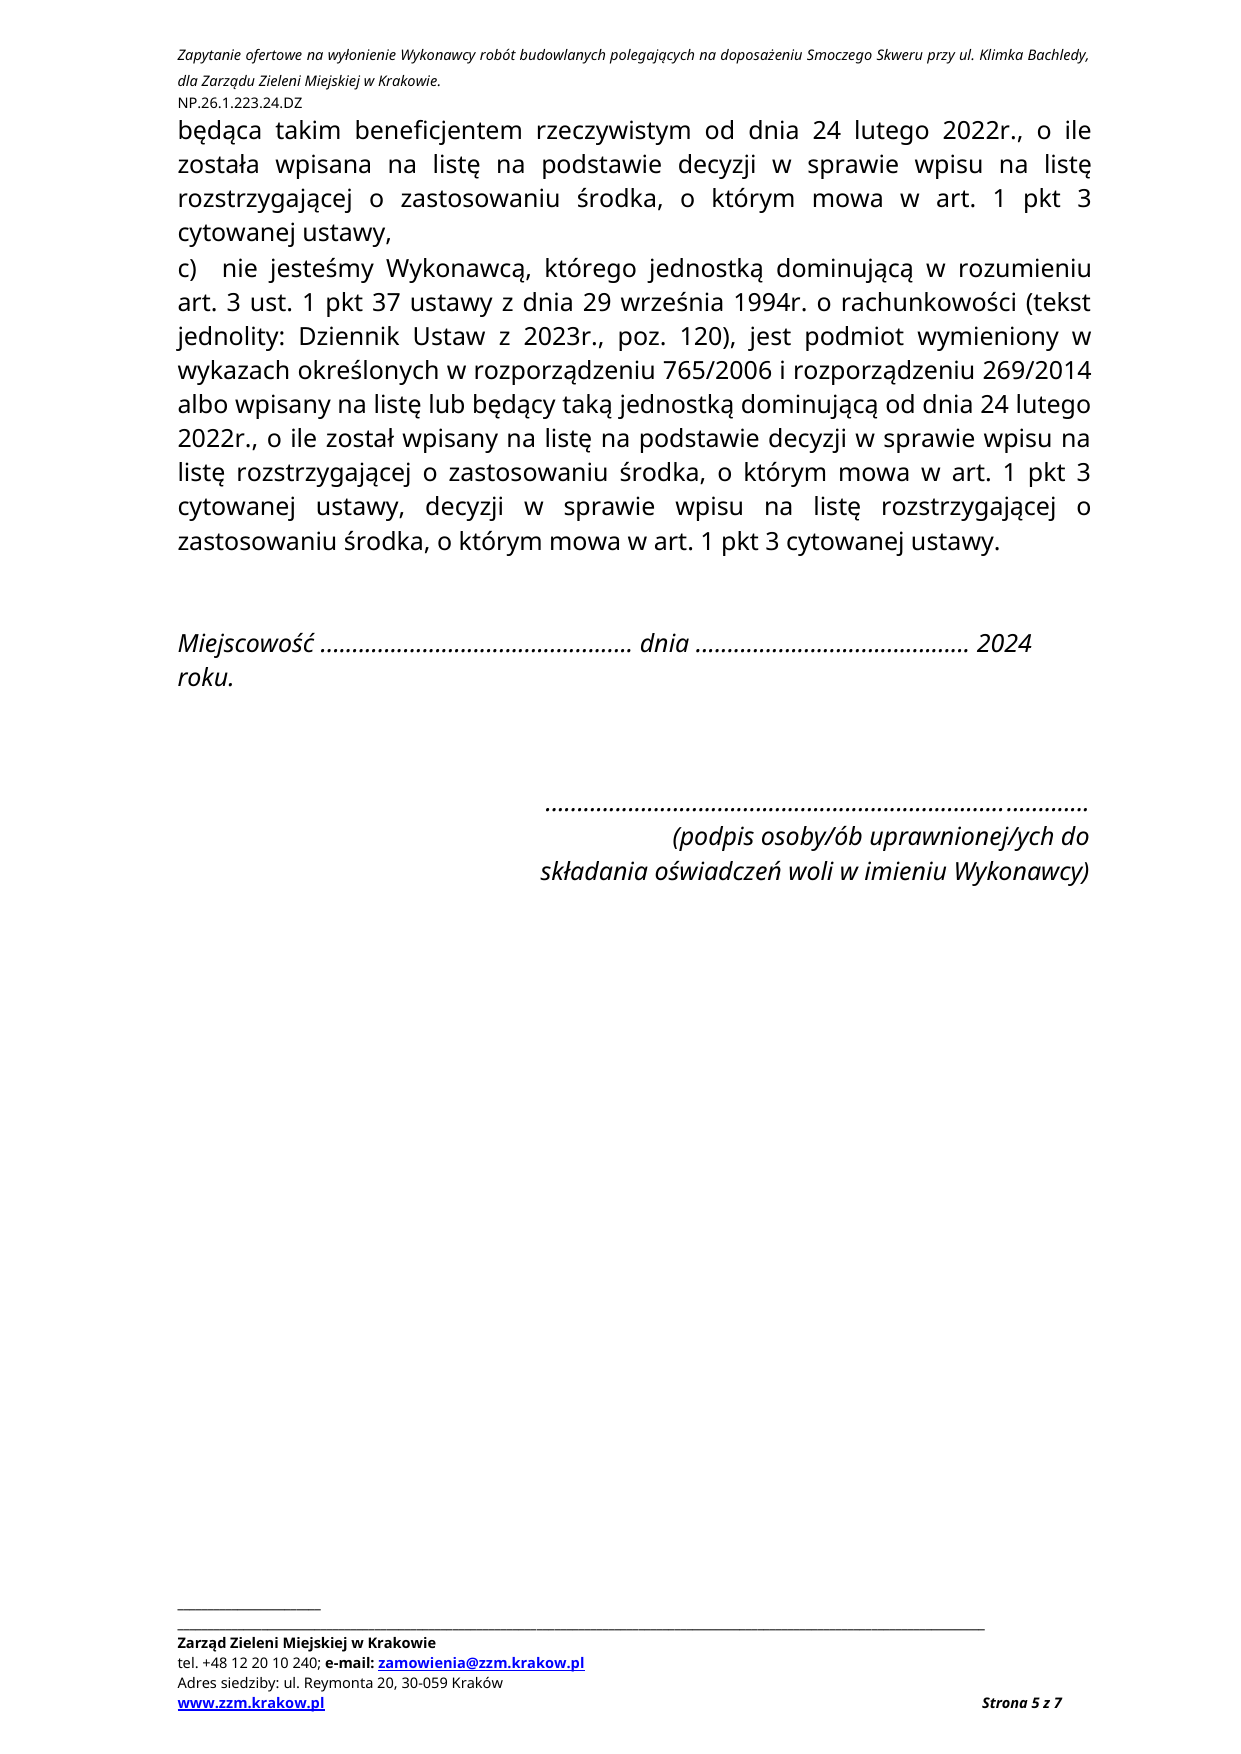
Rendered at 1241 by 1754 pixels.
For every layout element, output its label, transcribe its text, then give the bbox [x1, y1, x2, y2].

text ..................................................................................... [177, 756, 1093, 819]
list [177, 113, 1093, 249]
list nie jesteśmy Wykonawcą, którego jednostką dominującą w rozumieniu art. 3 ust. 1 pkt 37 ustawy z dnia 29 września 1994r. o rachunkowości (tekst jednolity: Dziennik Ustaw z 2023r., poz. 120), jest podmiot wymieniony w wykazach określonych w rozporządzeniu 765/2006 i rozporządzeniu 269/2014 albo wpisany na listę lub będący taką jednostką dominującą od dnia 24 lutego 2022r., o ile został wpisany na listę na podstawie decyzji w sprawie wpisu na listę rozstrzygającej o zastosowaniu środka, o którym mowa w art. 1 pkt 3 cytowanej ustawy, decyzji w sprawie wpisu na listę rozstrzygającej o zastosowaniu środka, o którym mowa w art. 1 pkt 3 cytowanej ustawy. [177, 251, 1093, 557]
text składania oświadczeń woli w imieniu Wykonawcy) [177, 853, 1093, 887]
text Miejscowość ................................................. dnia ........................................... 2024 roku. [177, 625, 1093, 693]
text (podpis osoby/ób uprawnionej/ych do [177, 819, 1093, 853]
